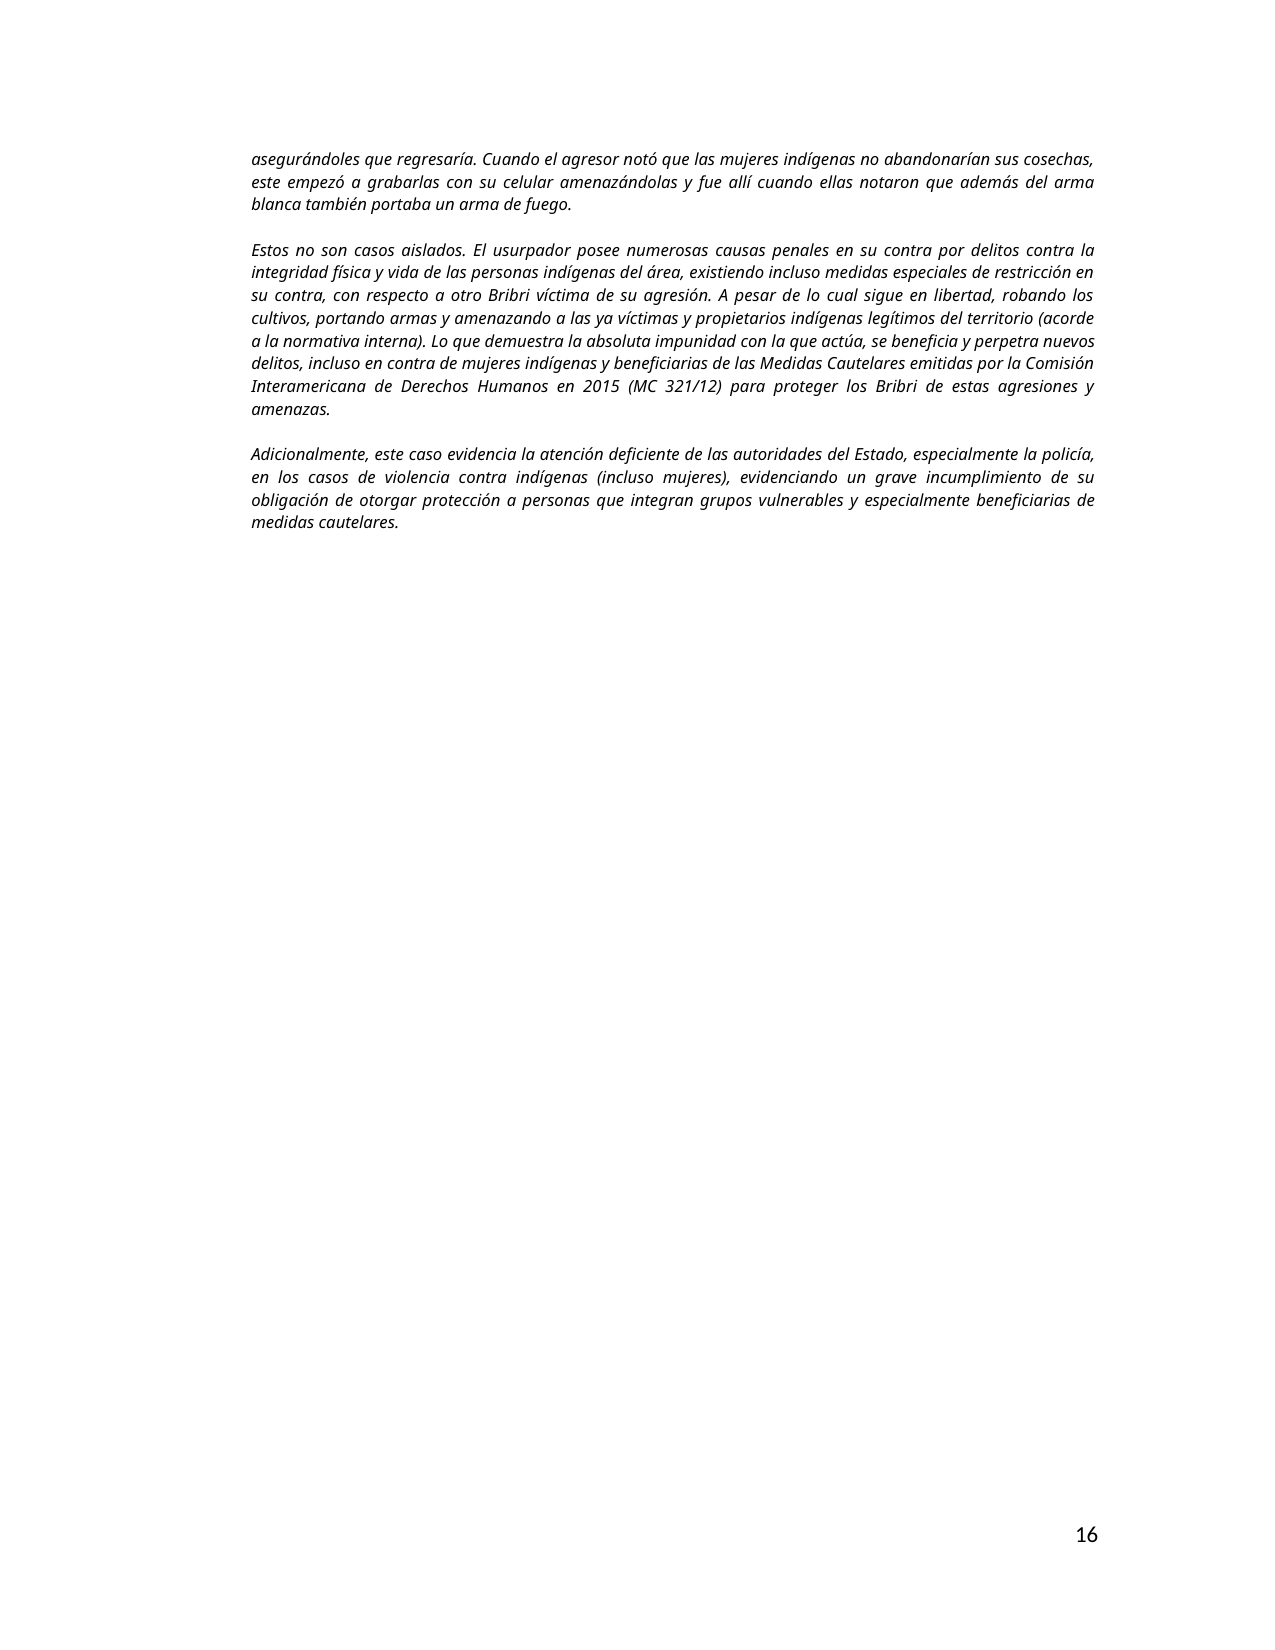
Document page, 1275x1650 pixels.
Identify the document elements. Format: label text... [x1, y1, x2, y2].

text Estos no son casos aislados. El usurpador posee numerosas causas penales en su contra por delitos contra la integridad física y vida de las personas indígenas del área, existiendo incluso medidas especiales de restricción en su contra, con respecto a otro Bribri víctima de su agresión. A pesar de lo cual sigue en libertad, robando los cultivos, portando armas y amenazando a las ya víctimas y propietarios indígenas legítimos del territorio (acorde a la normativa interna). Lo que demuestra la absoluta impunidad con la que actúa, se beneficia y perpetra nuevos delitos, incluso en contra de mujeres indígenas y beneficiarias de las Medidas Cautelares emitidas por la Comisión Interamericana de Derechos Humanos en 2015 (MC 321/12) para proteger los Bribri de estas agresiones y amenazas. [251, 238, 1098, 420]
text Adicionalmente, este caso evidencia la atención deficiente de las autoridades del Estado, especialmente la policía, en los casos de violencia contra indígenas (incluso mujeres), evidenciando un grave incumplimiento de su obligación de otorgar protección a personas que integran grupos vulnerables y especialmente beneficiarias de medidas cautelares. [251, 443, 1098, 534]
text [251, 148, 1098, 216]
